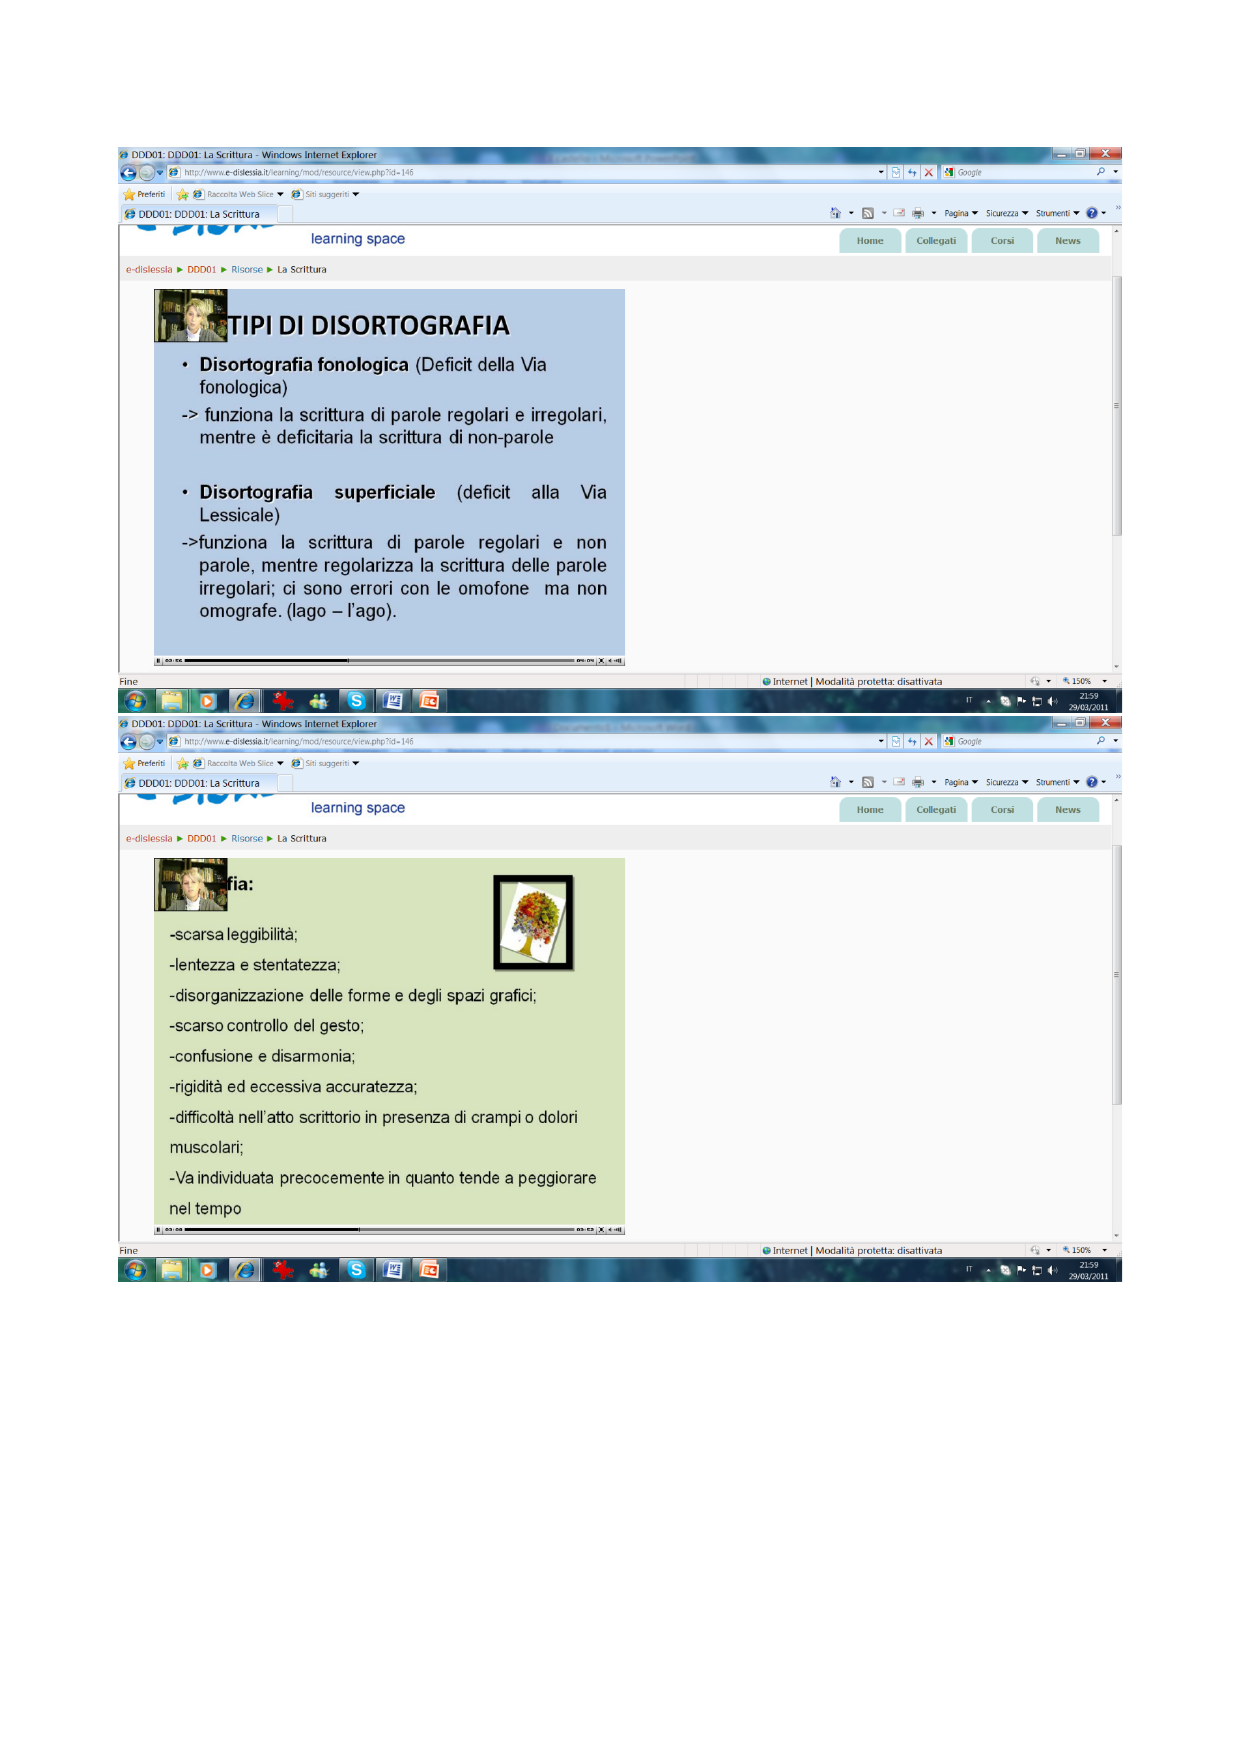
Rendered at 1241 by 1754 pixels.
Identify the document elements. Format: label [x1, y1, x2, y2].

picture [118, 147, 1123, 713]
picture [118, 716, 1123, 1282]
